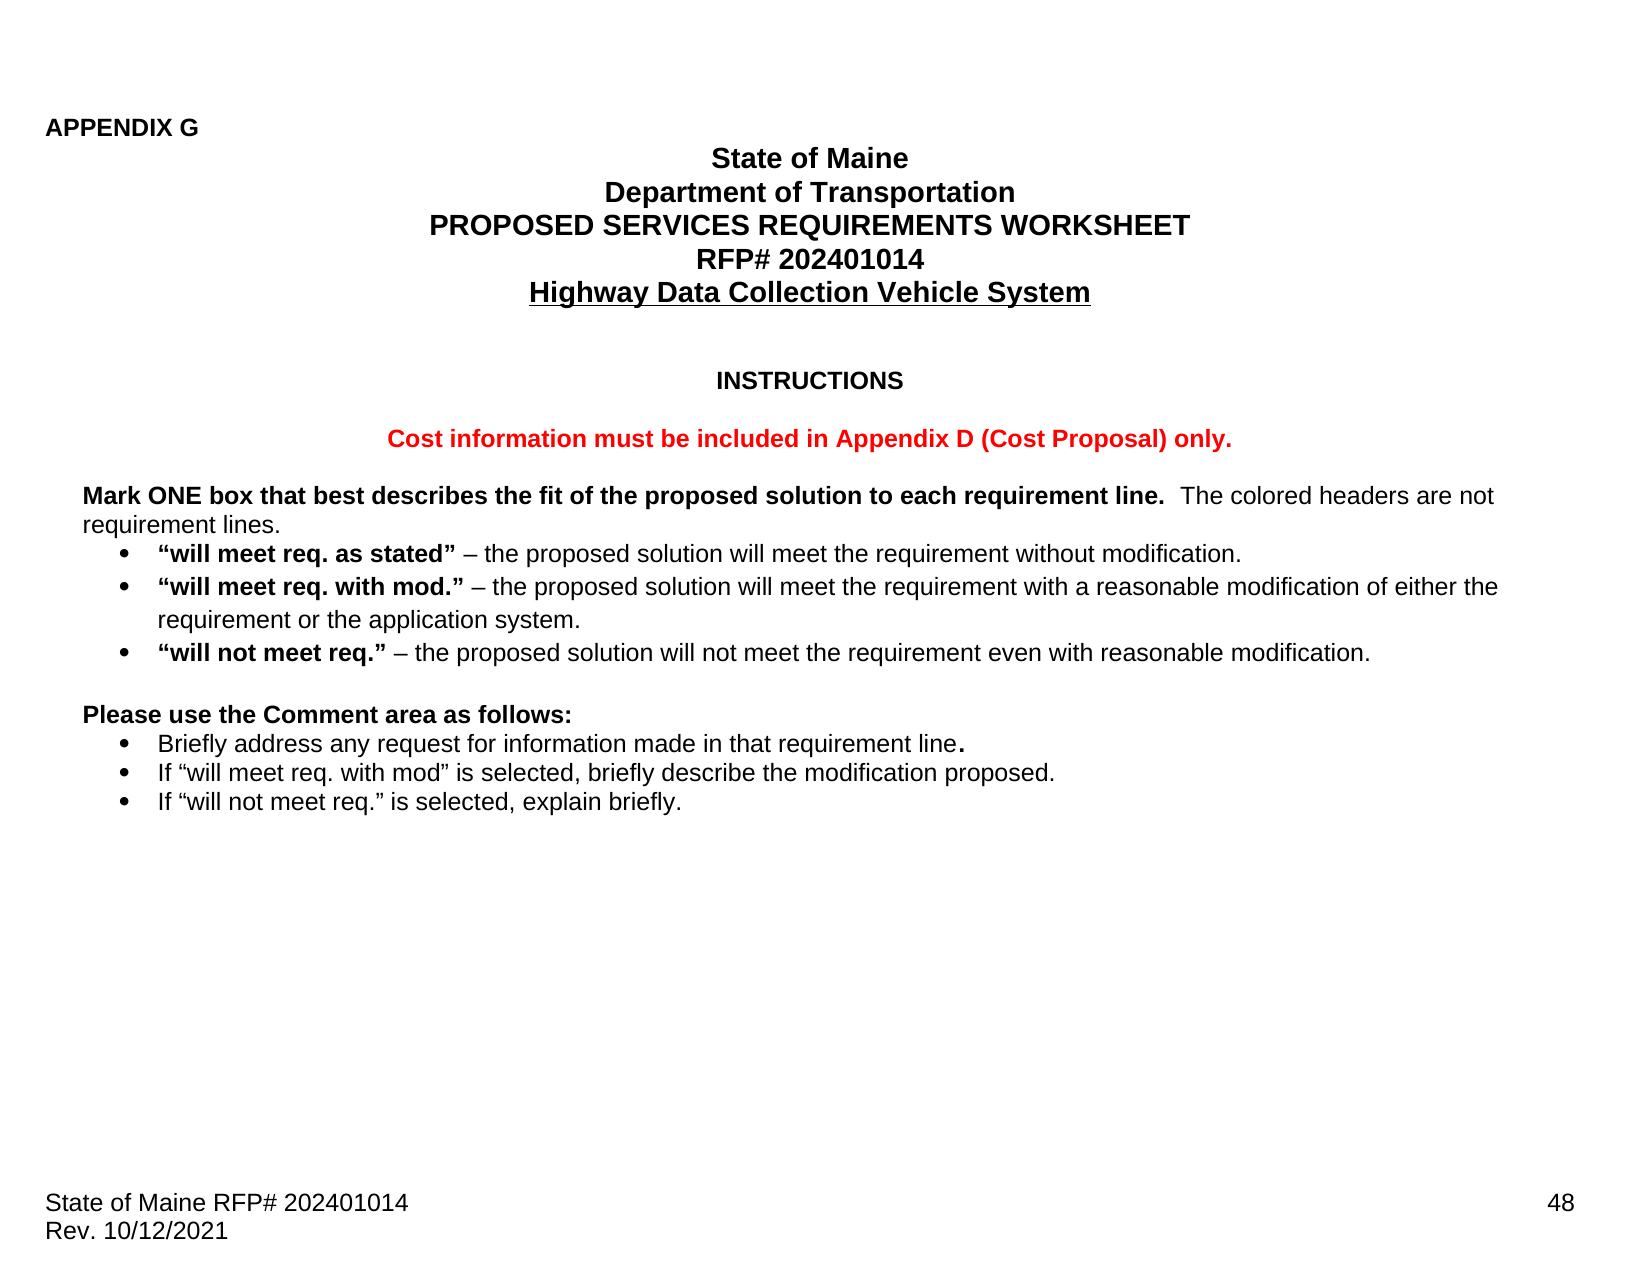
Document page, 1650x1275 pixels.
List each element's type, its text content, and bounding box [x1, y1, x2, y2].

text APPENDIX G [45, 112, 1575, 141]
list “will meet req. as stated” – the proposed solution will meet the requirement without modification. [120, 539, 1575, 568]
list If “will not meet req.” is selected, explain briefly. [120, 787, 1575, 815]
text State of Maine [45, 141, 1575, 175]
text PROPOSED SERVICES REQUIREMENTS WORKSHEET [45, 208, 1575, 242]
text Highway Data Collection Vehicle System [45, 275, 1575, 309]
text INSTRUCTIONS [45, 366, 1575, 395]
list “will not meet req.” – the proposed solution will not meet the requirement even with reasonable modification. [120, 638, 1575, 667]
list Please use the Comment area as follows: [82, 700, 1575, 729]
list If “will meet req. with mod” is selected, briefly describe the modification proposed. [120, 758, 1575, 787]
text RFP# 202401014 [45, 242, 1575, 275]
text Department of Transportation [45, 175, 1575, 208]
text Mark ONE box that best describes the fit of the proposed solution to each requirement line. The colored headers are not requirement lines. [82, 481, 1575, 539]
list Briefly address any request for information made in that requirement line. [120, 729, 1575, 758]
text Cost information must be included in Appendix D (Cost Proposal) only. [45, 424, 1575, 453]
list “will meet req. with mod.” – the proposed solution will meet the requirement with a reasonable modification of either the requirement or the application system. [120, 572, 1575, 634]
